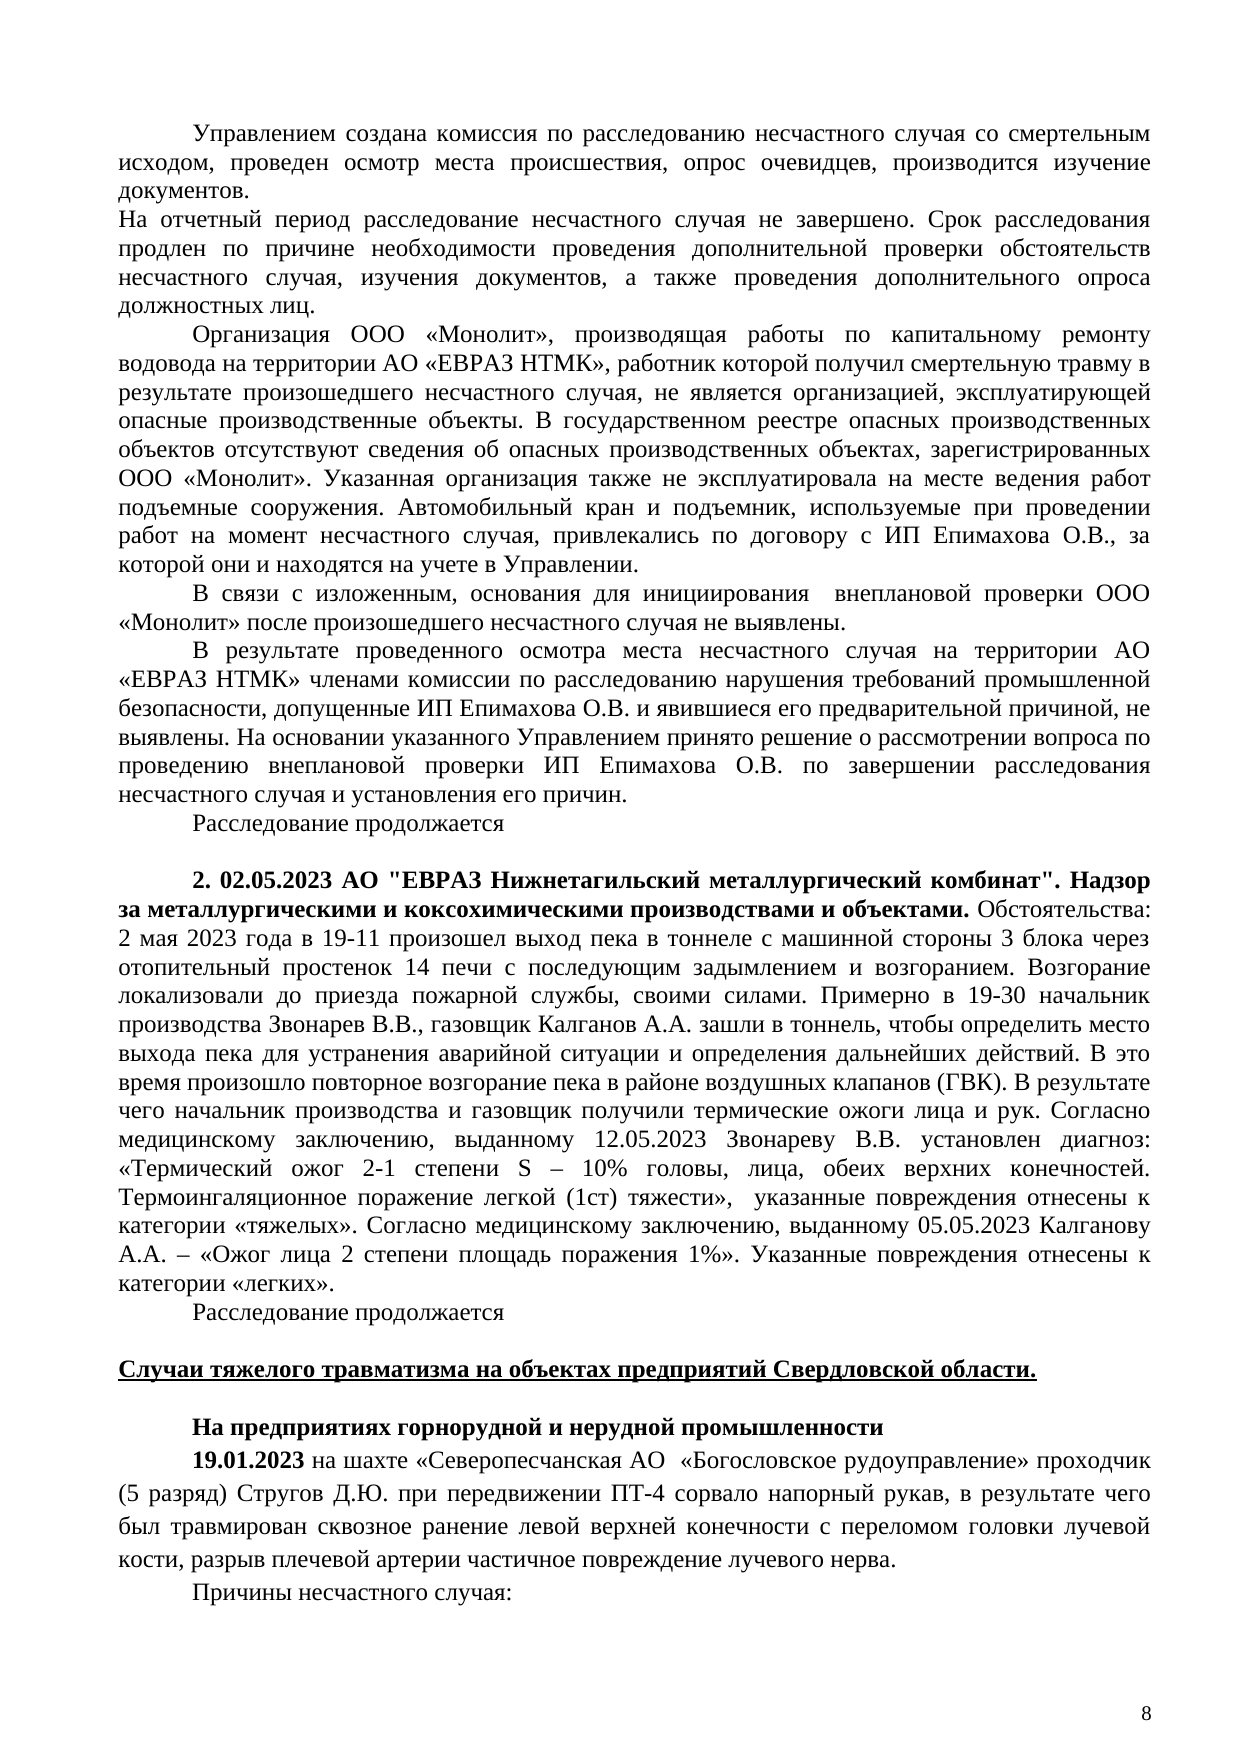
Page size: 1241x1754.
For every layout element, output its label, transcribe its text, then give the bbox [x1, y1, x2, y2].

text 19.01.2023 на шахте «Северопесчанская АО «Богословское рудоуправление» проходчик (5 разряд) Стругов Д.Ю. при передвижении ПТ-4 сорвало напорный рукав, в результате чего был травмирован сквозное ранение левой верхней конечности с переломом головки лучевой кости, разрыв плечевой артерии частичное повреждение лучевого нерва. [118, 1445, 1152, 1573]
text Случаи тяжелого травматизма на объектах предприятий Свердловской области. [118, 1354, 1152, 1383]
text В связи с изложенным, основания для инициирования внеплановой проверки ООО «Монолит» после произошедшего несчастного случая не выявлены. [118, 578, 1152, 636]
text Причины несчастного случая: [118, 1577, 1152, 1606]
text Организация ООО «Монолит», производящая работы по капитальному ремонту водовода на территории АО «ЕВРАЗ НТМК», работник которой получил смертельную травму в результате произошедшего несчастного случая, не является организацией, эксплуатирующей опасные производственные объекты. В государственном реестре опасных производственных объектов отсутствуют сведения об опасных производственных объектах, зарегистрированных ООО «Монолит». Указанная организация также не эксплуатировала на месте ведения работ подъемные сооружения. Автомобильный кран и подъемник, используемые при проведении работ на момент несчастного случая, привлекались по договору с ИП Епимахова О.В., за которой они и находятся на учете в Управлении. [118, 319, 1152, 578]
text В результате проведенного осмотра места несчастного случая на территории АО «ЕВРАЗ НТМК» членами комиссии по расследованию нарушения требований промышленной безопасности, допущенные ИП Епимахова О.В. и явившиеся его предварительной причиной, не выявлены. На основании указанного Управлением принято решение о рассмотрении вопроса по проведению внеплановой проверки ИП Епимахова О.В. по завершении расследования несчастного случая и установления его причин. [118, 636, 1152, 808]
text Расследование продолжается [118, 808, 1152, 837]
text 2. 02.05.2023 АО "ЕВРАЗ Нижнетагильский металлургический комбинат". Надзор за металлургическими и коксохимическими производствами и объектами. Обстоятельства: 2 мая 2023 года в 19-11 произошел выход пека в тоннеле с машинной стороны 3 блока через отопительный простенок 14 печи с последующим задымлением и возгоранием. Возгорание локализовали до приезда пожарной службы, своими силами. Примерно в 19-30 начальник производства Звонарев В.В., газовщик Калганов А.А. зашли в тоннель, чтобы определить место выхода пека для устранения аварийной ситуации и определения дальнейших действий. В это время произошло повторное возгорание пека в районе воздушных клапанов (ГВК). В результате чего начальник производства и газовщик получили термические ожоги лица и рук. Согласно медицинскому заключению, выданному 12.05.2023 Звонареву В.В. установлен диагноз: «Термический ожог 2-1 степени S – 10% головы, лица, обеих верхних конечностей. Термоингаляционное поражение легкой (1ст) тяжести», указанные повреждения отнесены к категории «тяжелых». Согласно медицинскому заключению, выданному 05.05.2023 Калганову А.А. – «Ожог лица 2 степени площадь поражения 1%». Указанные повреждения отнесены к категории «легких». [118, 866, 1152, 1297]
text На предприятиях горнорудной и нерудной промышленности [118, 1412, 1152, 1441]
text Расследование продолжается [118, 1297, 1152, 1326]
text На отчетный период расследование несчастного случая не завершено. Срок расследования продлен по причине необходимости проведения дополнительной проверки обстоятельств несчастного случая, изучения документов, а также проведения дополнительного опроса должностных лиц. [118, 204, 1152, 319]
text Управлением создана комиссия по расследованию несчастного случая со смертельным исходом, проведен осмотр места происшествия, опрос очевидцев, производится изучение документов. [118, 118, 1152, 204]
